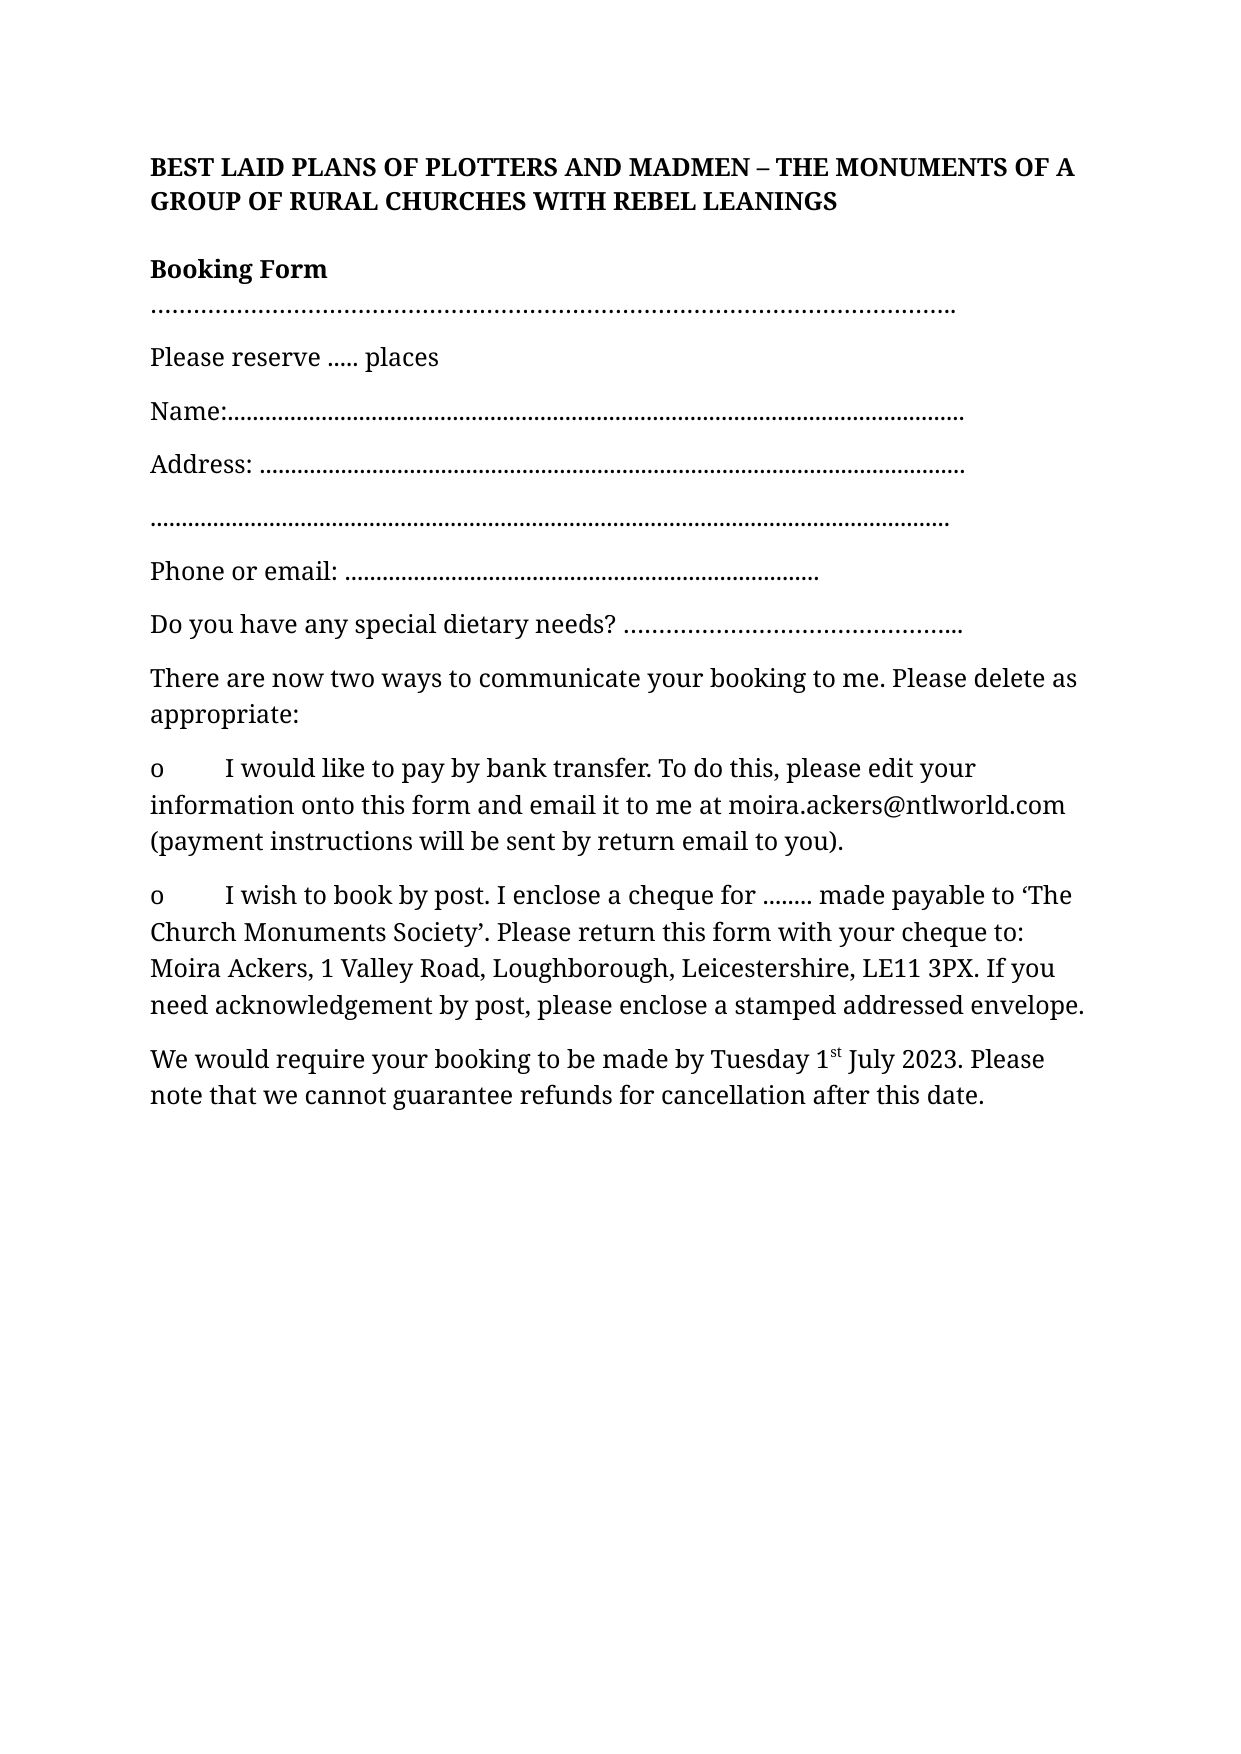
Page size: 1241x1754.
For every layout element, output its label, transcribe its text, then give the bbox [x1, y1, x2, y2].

text There are now two ways to communicate your booking to me. Please delete as appropriate: [150, 660, 1090, 731]
text Do you have any special dietary needs? ………………………………………... [150, 607, 1090, 641]
text We would require your booking to be made by Tuesday 1st July 2023. Please note that we cannot guarantee refunds for cancellation after this date. [150, 1041, 1090, 1112]
text Booking Form [150, 252, 1090, 286]
text ................................................................................................................................ [150, 500, 1090, 534]
text Name:...................................................................................................................... [150, 393, 1090, 427]
text Phone or email: ............................................................................ [150, 553, 1090, 587]
text Please reserve ..... places [150, 340, 1090, 374]
text o I would like to pay by bank transfer. To do this, please edit your information onto this form and email it to me at moira.ackers@ntlworld.com (payment instructions will be sent by return email to you). [150, 751, 1090, 858]
text Address: ................................................................................................................. [150, 447, 1090, 481]
text ………………………………………………………………………………………………….. [150, 286, 1090, 320]
text BEST LAID PLANS OF PLOTTERS AND MADMEN – THE MONUMENTS OF A GROUP OF RURAL CHURCHES WITH REBEL LEANINGS [150, 150, 1090, 218]
text o I wish to book by post. I enclose a cheque for ........ made payable to ‘The Church Monuments Society’. Please return this form with your cheque to: Moira Ackers, 1 Valley Road, Loughborough, Leicestershire, LE11 3PX. If you need acknowledgement by post, please enclose a stamped addressed envelope. [150, 877, 1090, 1022]
